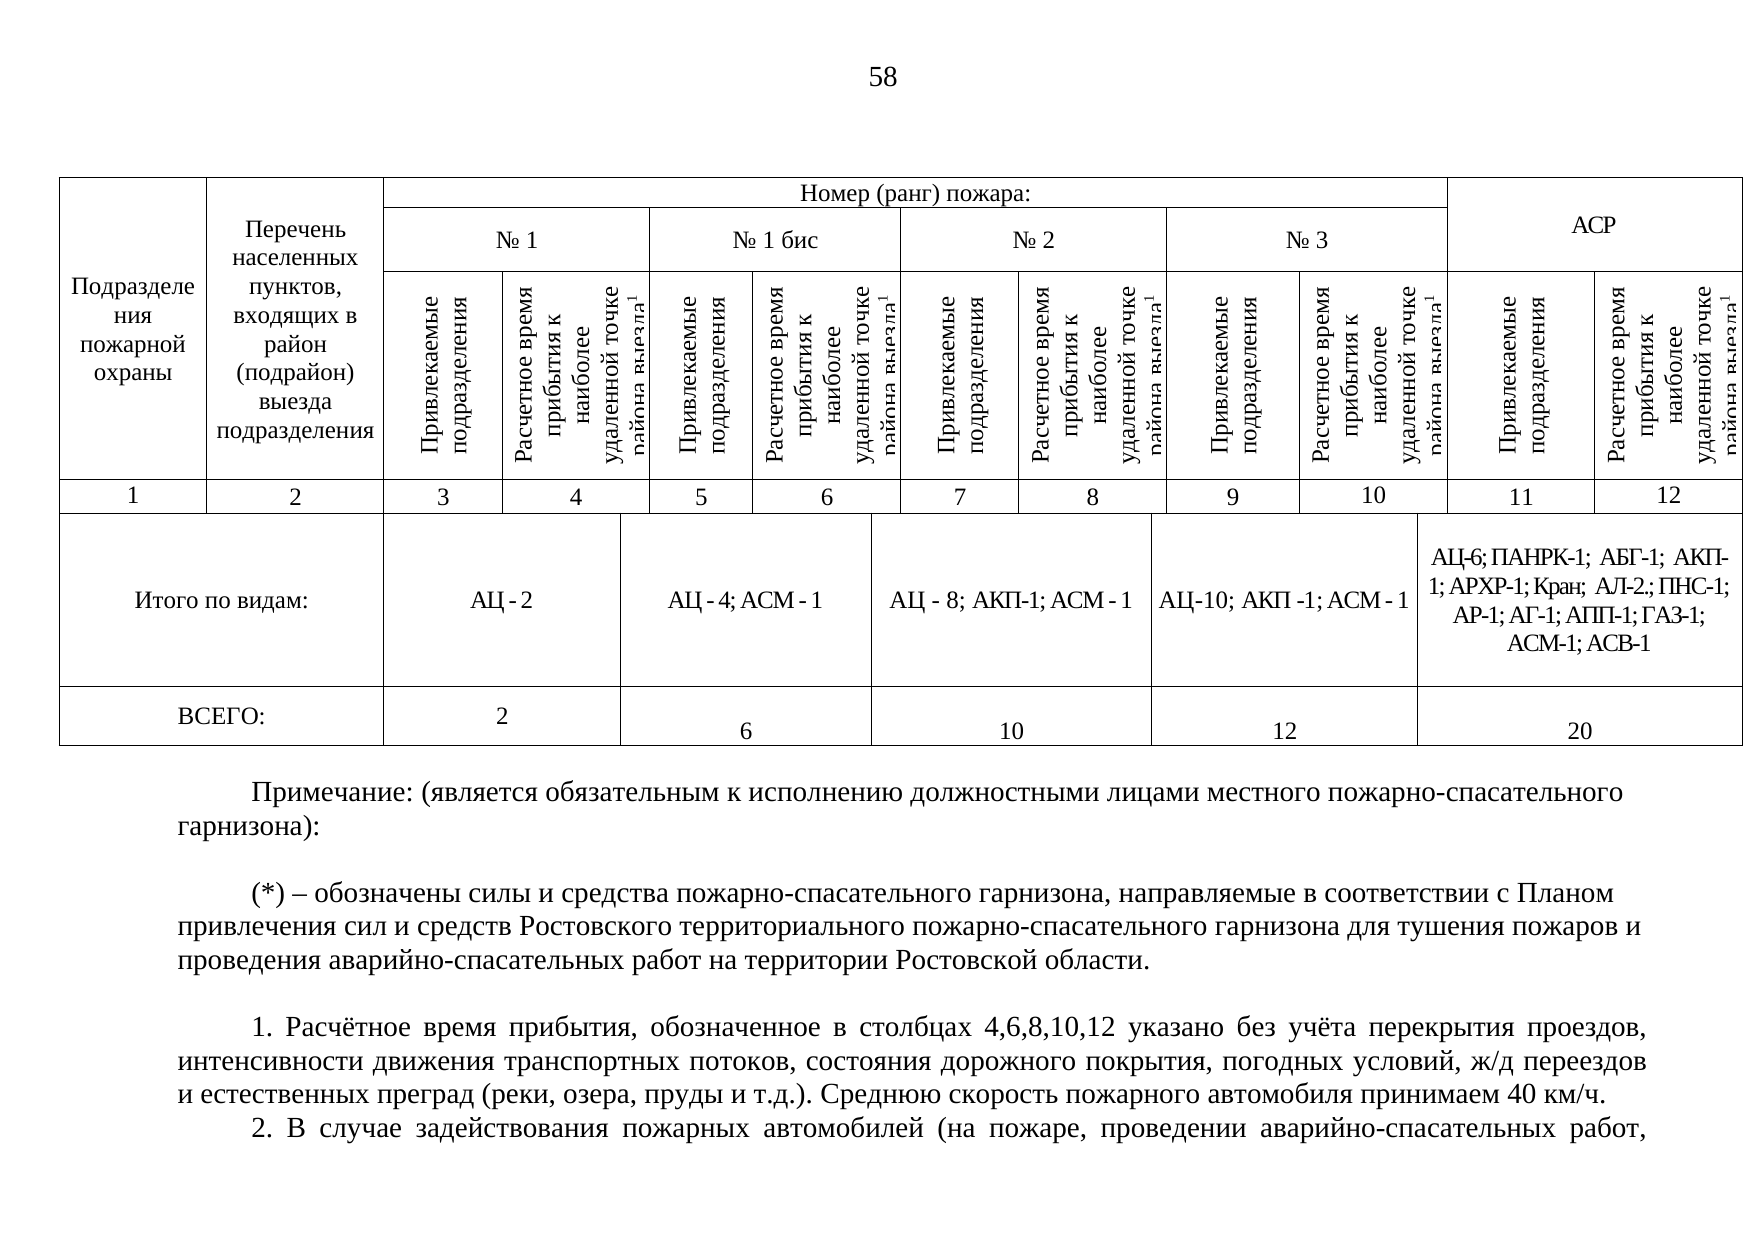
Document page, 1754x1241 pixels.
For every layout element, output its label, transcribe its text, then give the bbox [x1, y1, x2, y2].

table_cell Расчетное время прибытия к наиболее удаленной точке района выезда1 [1019, 272, 1166, 479]
table_cell 1 [60, 480, 206, 512]
table_header Перечень населенных пунктов, входящих в район (подрайон) выезда подразделения [207, 178, 383, 479]
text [177, 1110, 1648, 1143]
table_cell № 1 бис [650, 208, 900, 271]
table_cell № 1 [384, 208, 649, 271]
text 1. Расчётное время прибытия, обозначенное в столбцах 4,6,8,10,12 указано без учёта перекрытия проездов, интенсивности движения транспортных потоков, состояния дорожного покрытия, погодных условий, ж/д переездов и естественных преград (реки, озера, пруды и т.д.). Среднюю скорость пожарного автомобиля принимаем 40 км/ч. [177, 1009, 1648, 1110]
table_cell 5 [650, 480, 752, 512]
table_cell Расчетное время прибытия к наиболее удаленной точке района выезда1 [753, 272, 900, 479]
table_header Подразделения пожарной охраны [60, 178, 206, 479]
table_cell Расчетное время прибытия к наиболее удаленной точке района выезда1 [503, 272, 649, 479]
table_cell 3 [384, 480, 502, 512]
table_cell № 3 [1167, 208, 1447, 271]
table_header Номер (ранг) пожара: [384, 178, 1447, 207]
table_cell Привлекаемые подразделения [901, 272, 1018, 479]
table_cell АЦ - 4; АСМ - 1 [621, 514, 871, 686]
table_cell АЦ-10; АКП -1; АСМ - 1 [1152, 514, 1417, 686]
table_cell АЦ - 2 [384, 514, 620, 686]
table_cell 12 [1595, 480, 1742, 512]
text Примечание: (является обязательным к исполнению должностными лицами местного пожарно-спасательного гарнизона): [177, 774, 1648, 841]
text (*) – обозначены силы и средства пожарно-спасательного гарнизона, направляемые в соответствии с Планом привлечения сил и средств Ростовского территориального пожарно-спасательного гарнизона для тушения пожаров и проведения аварийно-спасательных работ на территории Ростовской области. [177, 875, 1648, 976]
table_cell № 2 [901, 208, 1166, 271]
table_cell 10 [872, 687, 1151, 744]
table_header АСР [1448, 178, 1742, 271]
table_cell Привлекаемые подразделения [1448, 272, 1594, 479]
table_cell Расчетное время прибытия к наиболее удаленной точке района выезда1 [1595, 272, 1742, 479]
table_cell 8 [1019, 480, 1166, 512]
table_cell Привлекаемые подразделения [384, 272, 502, 479]
table_cell 9 [1167, 480, 1299, 512]
table_cell 10 [1300, 480, 1447, 512]
table_cell Расчетное время прибытия к наиболее удаленной точке района выезда1 [1300, 272, 1447, 479]
table_cell 7 [901, 480, 1018, 512]
table_cell 20 [1418, 687, 1742, 744]
table_cell 6 [621, 687, 871, 744]
table_cell АЦ - 8; АКП-1; АСМ - 1 [872, 514, 1151, 686]
table_cell 11 [1448, 480, 1594, 512]
table_cell АЦ-6; ПАНРК-1; АБГ-1; АКП-1; АРХР-1; Кран; АЛ-2.; ПНС-1; АР-1; АГ-1; АПП-1; ГАЗ-1; АСМ-1; АСВ-1 [1418, 514, 1742, 686]
table_cell Привлекаемые подразделения [1167, 272, 1299, 479]
table_cell 4 [503, 480, 649, 512]
table_cell Привлекаемые подразделения [650, 272, 752, 479]
table_cell 2 [384, 687, 620, 744]
table_cell Итого по видам: [60, 514, 383, 686]
table_cell 6 [753, 480, 900, 512]
table_cell 12 [1152, 687, 1417, 744]
table_cell ВСЕГО: [60, 687, 383, 744]
table_cell 2 [207, 480, 383, 512]
